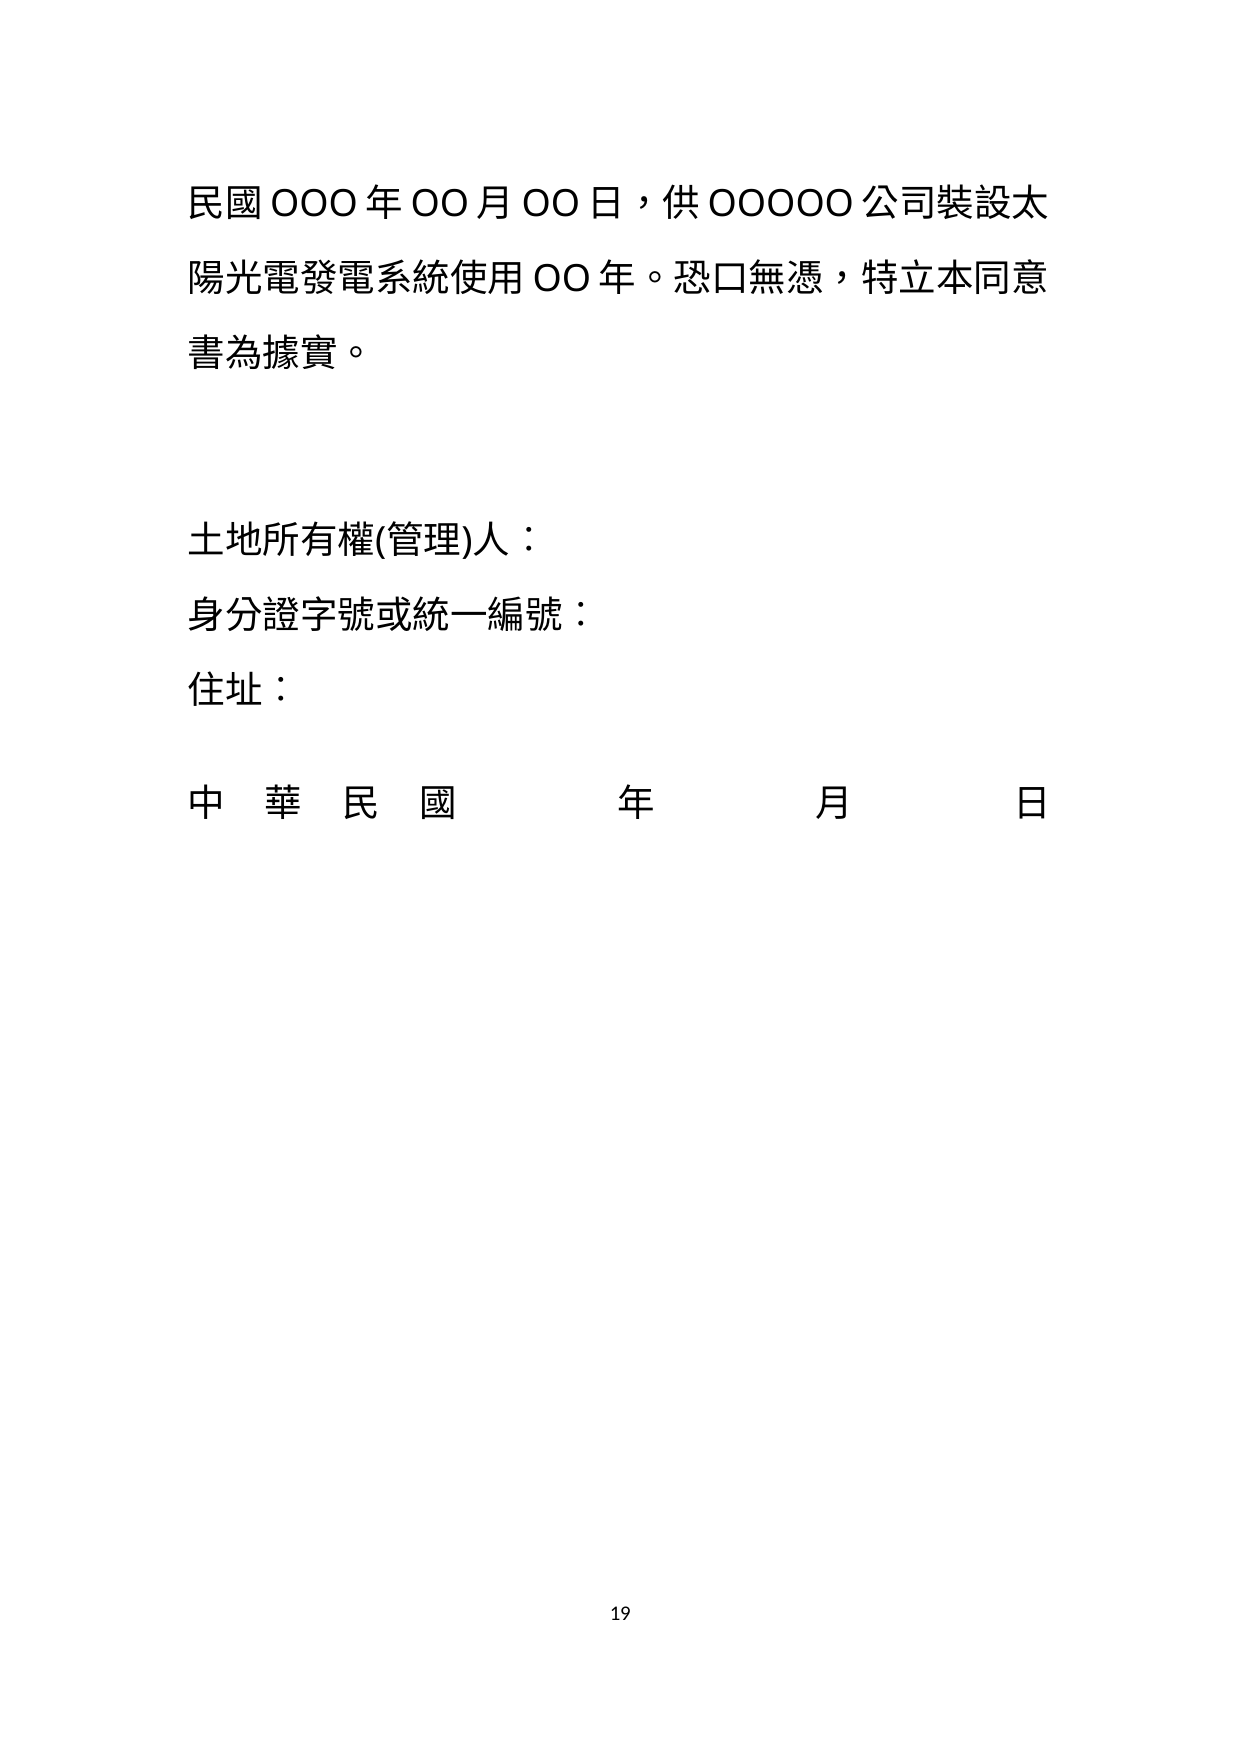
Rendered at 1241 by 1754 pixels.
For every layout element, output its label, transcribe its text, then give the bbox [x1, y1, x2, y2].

text 身分證字號或統一編號︰ [187, 575, 1053, 650]
text 住址︰ [187, 650, 1053, 725]
text 土地所有權(管理)人︰ [187, 500, 1053, 575]
text 中 華 民 國 年 月 日 [187, 762, 1053, 837]
text 民國OOO年OO月OO日，供OOOOO公司裝設太陽光電發電系統使用OO年。恐口無憑，特立本同意書為據實。 [187, 162, 1053, 387]
